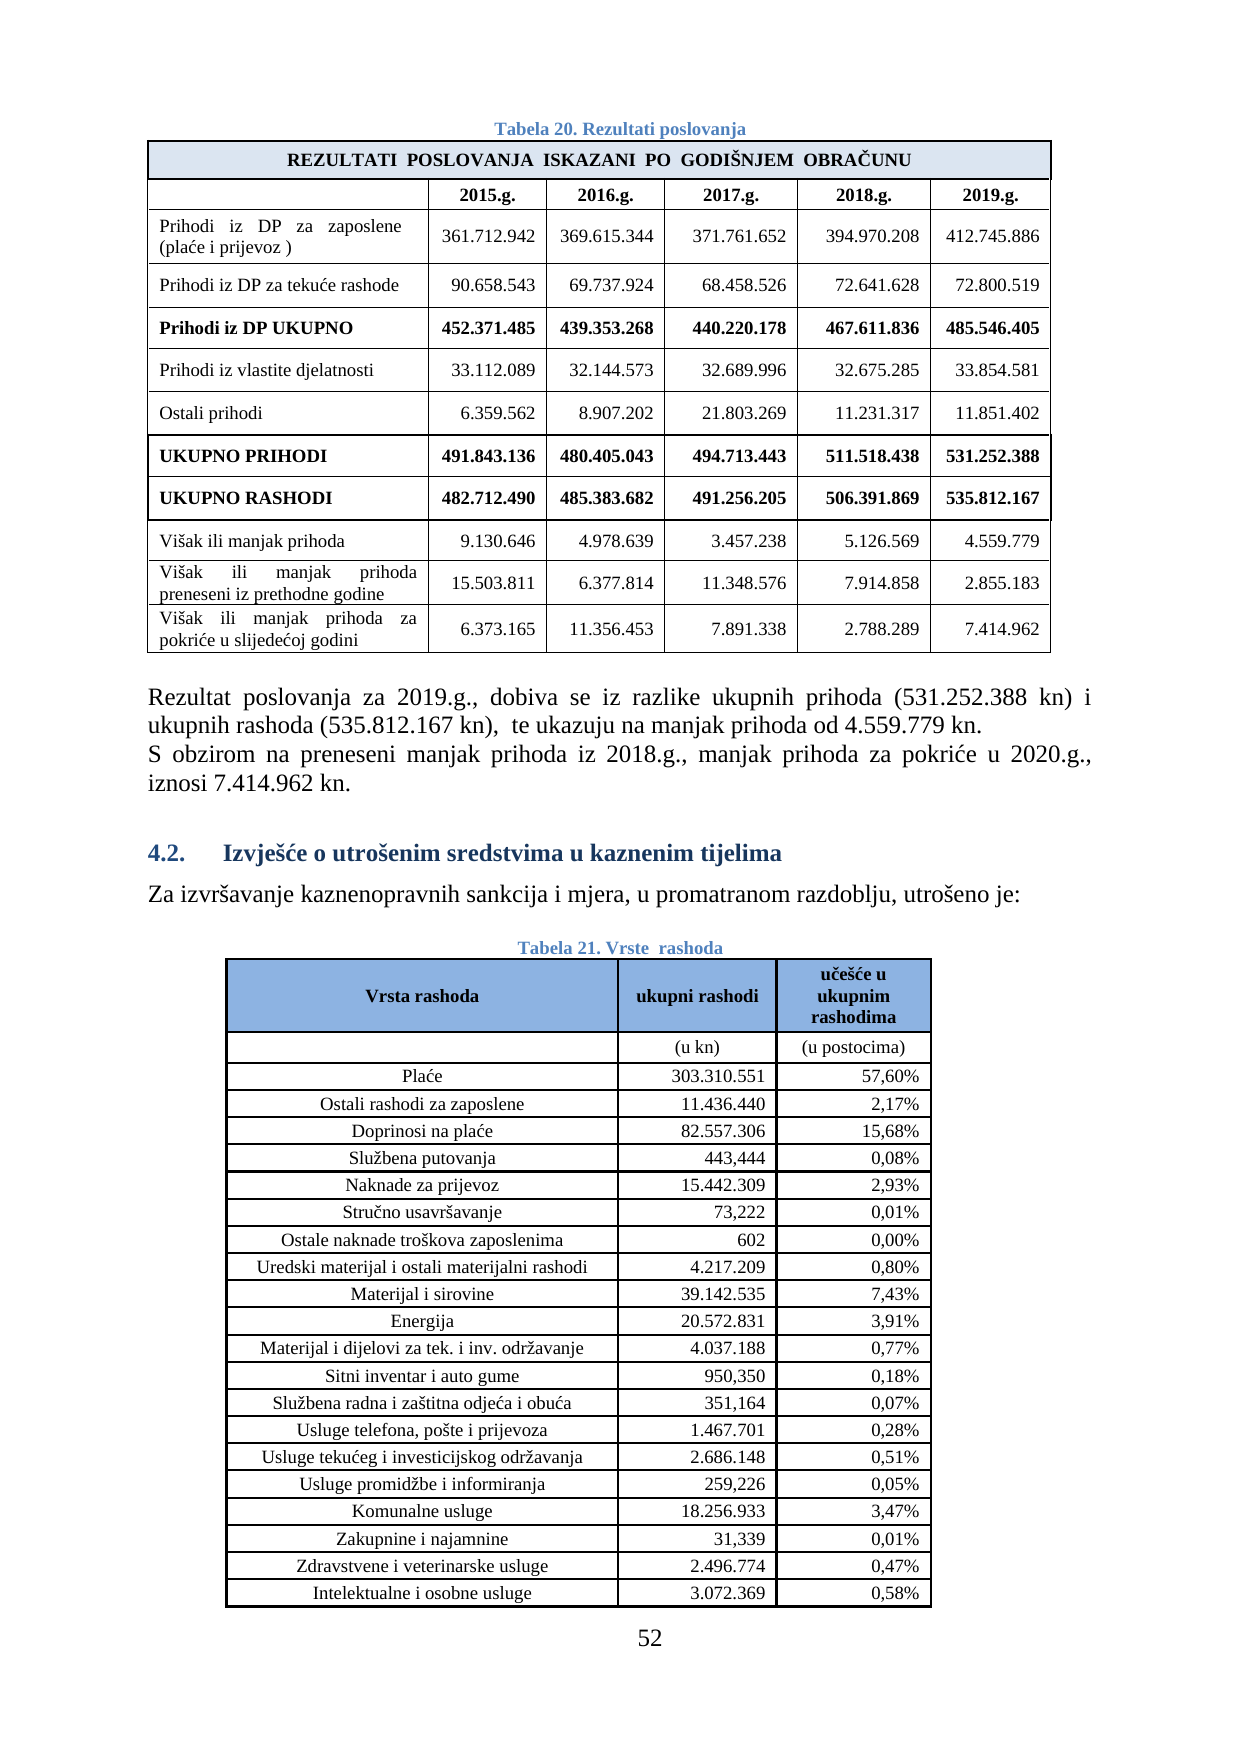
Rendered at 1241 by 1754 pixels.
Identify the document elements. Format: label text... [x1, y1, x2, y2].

text Tabela 21. Vrste rashoda [148, 937, 1092, 958]
table_cell 535.812.167 [931, 477, 1050, 519]
table_header ukupni rashodi [619, 960, 775, 1031]
table_cell 7.914.858 [798, 561, 930, 604]
table_cell 531.252.388 [931, 434, 1050, 476]
table_cell Stručno usavršavanje [228, 1200, 617, 1225]
table_cell 18.256.933 [619, 1499, 775, 1524]
table_cell Ostale naknade troškova zaposlenima [228, 1227, 617, 1252]
table_cell 2019.g. [931, 178, 1050, 209]
table_cell 371.761.652 [665, 210, 797, 262]
table_cell 1.467.701 [619, 1417, 775, 1442]
table_cell 82.557.306 [619, 1118, 775, 1143]
text Rezultat poslovanja za 2019.g., dobiva se iz razlike ukupnih prihoda (531.252.388 kn) i ukupnih rashoda (535.812.167 kn), te ukazuju na manjak prihoda od 4.559.779 kn. [148, 682, 1092, 739]
table_cell 3.457.238 [665, 521, 797, 560]
table_cell (u postocima) [778, 1033, 930, 1062]
text Tabela 20. Rezultati poslovanja [148, 118, 1092, 140]
table_cell 7.891.338 [665, 605, 797, 652]
table_cell 0,80% [778, 1254, 930, 1279]
table_cell Uredski materijal i ostali materijalni rashodi [228, 1254, 617, 1279]
table_cell 4.559.779 [931, 519, 1050, 560]
table_cell 15,68% [778, 1118, 930, 1143]
table_cell 3,91% [778, 1308, 930, 1333]
table_cell 11.356.453 [547, 605, 664, 652]
table_cell Usluge telefona, pošte i prijevoza [228, 1417, 617, 1442]
table_cell 369.615.344 [547, 210, 664, 262]
table_cell Ostali rashodi za zaposlene [228, 1091, 617, 1116]
table_cell 11.436.440 [619, 1091, 775, 1116]
table_cell 0,58% [778, 1580, 930, 1605]
table_cell 32.689.996 [665, 349, 797, 391]
table_cell 5.126.569 [798, 521, 930, 560]
table_cell 602 [619, 1227, 775, 1252]
table_header učešće u ukupnim rashodima [778, 960, 930, 1031]
table_cell 7,43% [778, 1281, 930, 1306]
table_cell Sitni inventar i auto gume [228, 1363, 617, 1388]
table_cell 443,444 [619, 1145, 775, 1170]
table_cell 6.359.562 [429, 392, 546, 433]
table_cell Ostali prihodi [148, 391, 428, 433]
table_cell 511.518.438 [798, 436, 930, 476]
table_cell 2,17% [778, 1091, 930, 1116]
table_cell 412.745.886 [931, 209, 1050, 262]
table_cell 2.788.289 [798, 605, 930, 652]
table_cell 494.713.443 [665, 436, 797, 476]
table_cell 482.712.490 [429, 477, 546, 519]
table_header REZULTATI POSLOVANJA ISKAZANI PO GODIŠNJEM OBRAČUNU [149, 142, 1050, 178]
table_cell Prihodi iz DP za tekuće rashode [148, 263, 428, 307]
table_cell 2018.g. [798, 180, 930, 209]
table_cell 439.353.268 [547, 308, 664, 348]
table_cell Plaće [228, 1064, 617, 1089]
table_cell 31,339 [619, 1526, 775, 1551]
table_cell 57,60% [778, 1064, 930, 1089]
table_cell 7.414.962 [931, 604, 1050, 652]
table_cell 0,28% [778, 1417, 930, 1442]
table_cell 491.843.136 [429, 436, 546, 476]
table_cell 68.458.526 [665, 264, 797, 307]
table_cell 3.072.369 [619, 1580, 775, 1605]
table_cell Intelektualne i osobne usluge [228, 1580, 617, 1605]
table_cell Materijal i dijelovi za tek. i inv. održavanje [228, 1336, 617, 1361]
table_cell 467.611.836 [798, 308, 930, 348]
table_cell Zdravstvene i veterinarske usluge [228, 1553, 617, 1578]
table_cell 440.220.178 [665, 308, 797, 348]
table_cell Usluge promidžbe i informiranja [228, 1471, 617, 1497]
table_cell [228, 1033, 617, 1062]
table_cell 0,08% [778, 1145, 930, 1170]
table_header Vrsta rashoda [228, 960, 617, 1031]
table_cell 69.737.924 [547, 264, 664, 307]
table_cell 0,18% [778, 1363, 930, 1388]
table_cell 351,164 [619, 1390, 775, 1415]
table_cell 73,222 [619, 1200, 775, 1225]
table_cell 361.712.942 [429, 210, 546, 262]
table_cell Materijal i sirovine [228, 1281, 617, 1306]
table_cell 9.130.646 [429, 521, 546, 560]
table_cell 2015.g. [429, 180, 546, 209]
table_cell 2.686.148 [619, 1444, 775, 1469]
table_cell [148, 180, 428, 209]
table_cell 491.256.205 [665, 477, 797, 519]
table_cell 11.348.576 [665, 561, 797, 604]
table_cell 394.970.208 [798, 210, 930, 262]
table_cell 90.658.543 [429, 264, 546, 307]
table_cell 6.377.814 [547, 561, 664, 604]
table_cell 20.572.831 [619, 1308, 775, 1333]
table_cell 2.855.183 [931, 560, 1050, 604]
table_cell Prihodi iz DP za zaposlene (plaće i prijevoz ) [148, 209, 428, 262]
table_cell 32.675.285 [798, 349, 930, 391]
table_cell 485.546.405 [931, 307, 1050, 348]
table_cell 11.851.402 [931, 391, 1050, 433]
table_cell 33.854.581 [931, 348, 1050, 391]
table_cell 15.503.811 [429, 561, 546, 604]
table_cell 0,05% [778, 1471, 930, 1497]
table_cell Komunalne usluge [228, 1499, 617, 1524]
table_cell Energija [228, 1308, 617, 1333]
table_cell 6.373.165 [429, 605, 546, 652]
table_cell 39.142.535 [619, 1281, 775, 1306]
table_cell Višak ili manjak prihoda preneseni iz prethodne godine [148, 560, 428, 604]
table_cell UKUPNO RASHODI [149, 477, 428, 519]
table_cell (u kn) [619, 1033, 775, 1062]
table_cell 33.112.089 [429, 349, 546, 391]
table_cell 950,350 [619, 1363, 775, 1388]
text S obzirom na preneseni manjak prihoda iz 2018.g., manjak prihoda za pokriće u 2020.g., iznosi 7.414.962 kn. [148, 739, 1092, 797]
table_cell 2017.g. [665, 180, 797, 209]
table_cell 485.383.682 [547, 477, 664, 519]
table_cell 0,07% [778, 1390, 930, 1415]
table_cell 2016.g. [547, 180, 664, 209]
table_cell 259,226 [619, 1471, 775, 1497]
table_cell 480.405.043 [547, 436, 664, 476]
table_cell 32.144.573 [547, 349, 664, 391]
table_cell Prihodi iz DP UKUPNO [148, 307, 428, 348]
table_cell 21.803.269 [665, 392, 797, 433]
table_cell Višak ili manjak prihoda [148, 521, 428, 560]
table_cell 0,01% [778, 1200, 930, 1225]
table_cell UKUPNO PRIHODI [149, 436, 428, 476]
table_cell 303.310.551 [619, 1064, 775, 1089]
table_cell 3,47% [778, 1499, 930, 1524]
table_cell 11.231.317 [798, 392, 930, 433]
table_cell 0,51% [778, 1444, 930, 1469]
table_cell 0,00% [778, 1227, 930, 1252]
subtitle Izvješće o utrošenim sredstvima u kaznenim tijelima [148, 838, 1092, 867]
table_cell Zakupnine i najamnine [228, 1526, 617, 1551]
table_cell Službena radna i zaštitna odjeća i obuća [228, 1390, 617, 1415]
table_cell 4.978.639 [547, 521, 664, 560]
table_cell 8.907.202 [547, 392, 664, 433]
table_cell 452.371.485 [429, 308, 546, 348]
table_cell 2.496.774 [619, 1553, 775, 1578]
text Za izvršavanje kaznenopravnih sankcija i mjera, u promatranom razdoblju, utrošeno je: [148, 879, 1092, 908]
table_cell Usluge tekućeg i investicijskog održavanja [228, 1444, 617, 1469]
table_cell 72.800.519 [931, 263, 1050, 307]
table_cell 0,47% [778, 1553, 930, 1578]
table_cell 0,77% [778, 1336, 930, 1361]
table_cell Naknade za prijevoz [228, 1173, 617, 1197]
table_cell 506.391.869 [798, 477, 930, 519]
table_cell 4.217.209 [619, 1254, 775, 1279]
table_cell Službena putovanja [228, 1145, 617, 1170]
table_cell 2,93% [778, 1173, 930, 1197]
table_cell 0,01% [778, 1526, 930, 1551]
table_cell Višak ili manjak prihoda za pokriće u slijedećoj godini [148, 604, 428, 652]
table_cell 15.442.309 [619, 1173, 775, 1197]
table_cell Doprinosi na plaće [228, 1118, 617, 1143]
table_cell Prihodi iz vlastite djelatnosti [148, 348, 428, 391]
table_cell 4.037.188 [619, 1336, 775, 1361]
table_cell 72.641.628 [798, 264, 930, 307]
